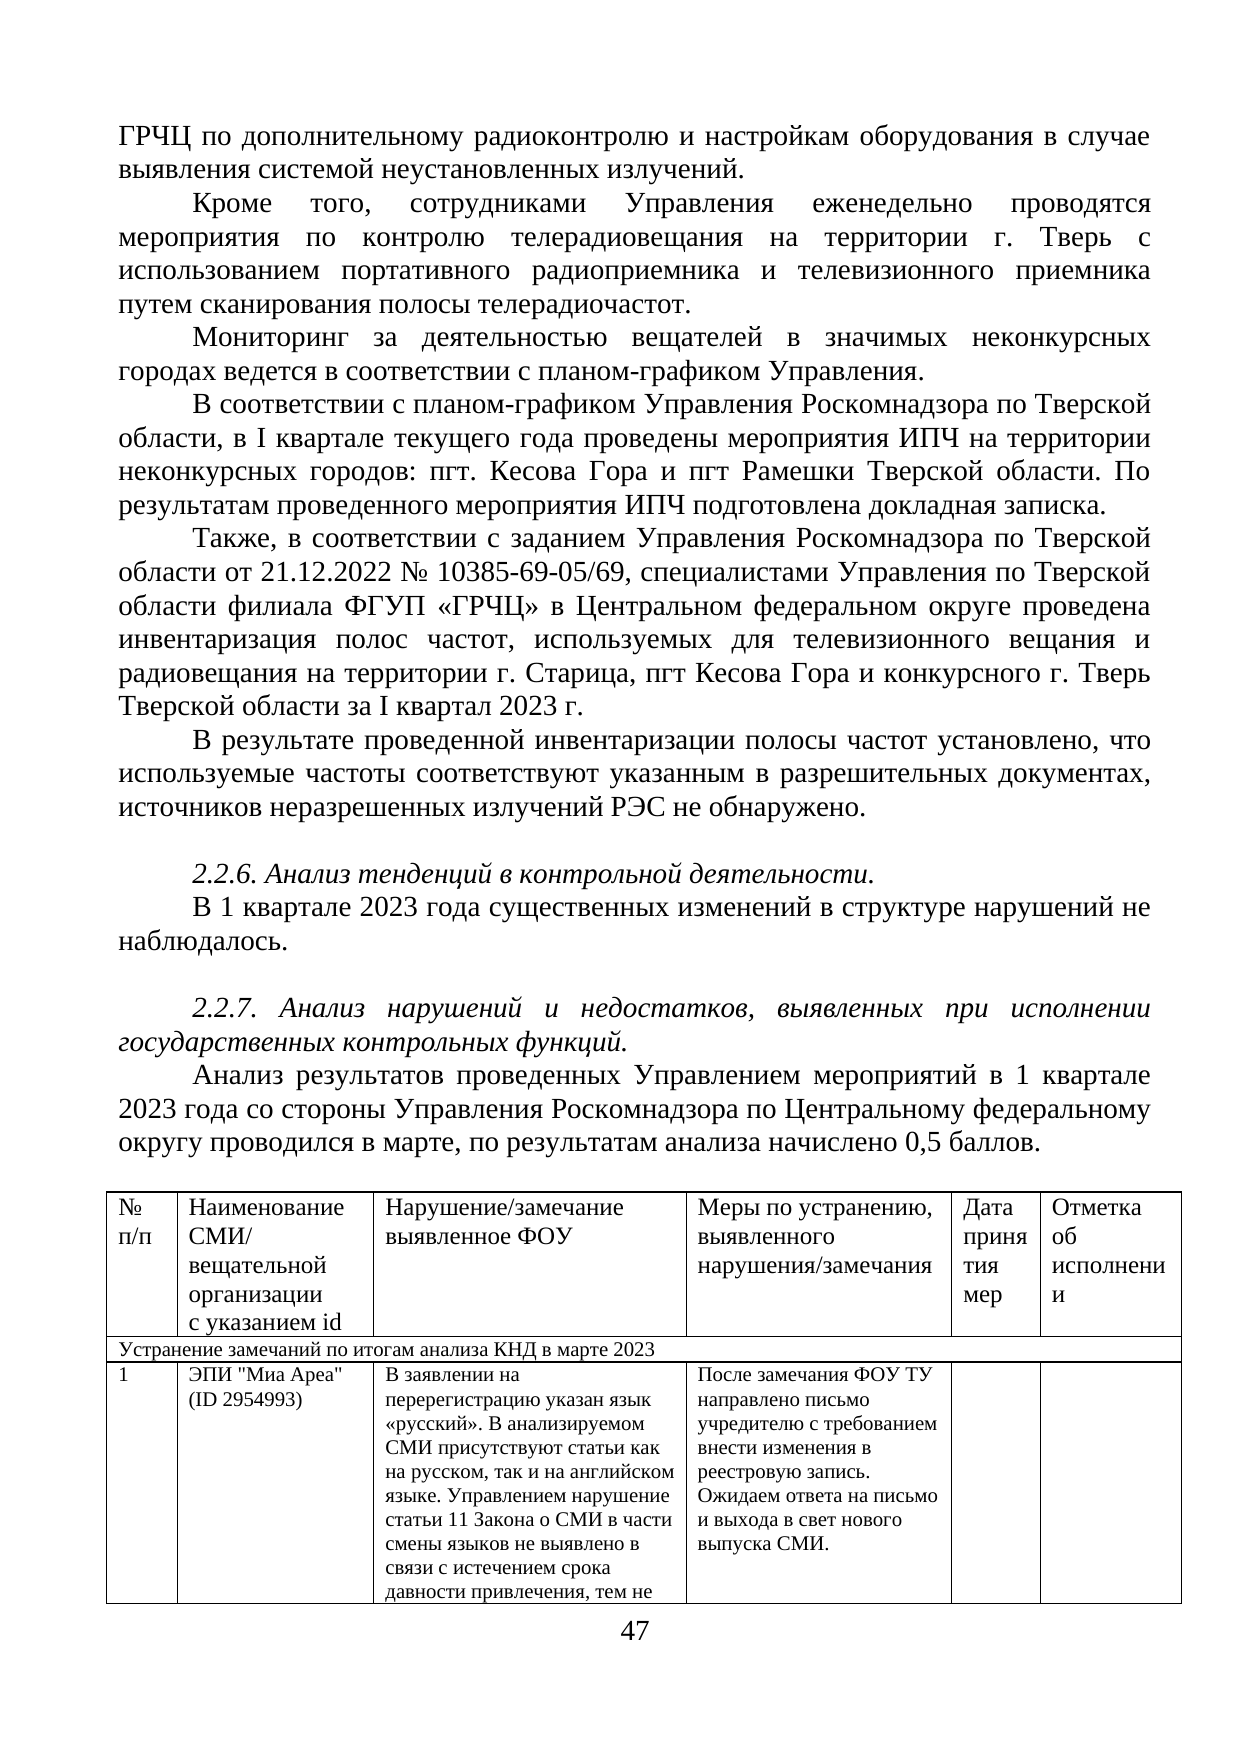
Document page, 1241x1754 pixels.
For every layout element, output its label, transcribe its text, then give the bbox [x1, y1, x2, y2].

text 2.2.6. Анализ тенденций в контрольной деятельности. [118, 856, 1152, 889]
table_cell [952, 1363, 1040, 1603]
text В 1 квартале 2023 года существенных изменений в структуре нарушений не наблюдалось. [118, 889, 1152, 957]
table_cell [687, 1363, 951, 1603]
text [118, 118, 1152, 185]
table_header № п/п [107, 1193, 177, 1336]
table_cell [178, 1363, 373, 1603]
table_cell 1 [107, 1363, 177, 1603]
text Мониторинг за деятельностью вещателей в значимых неконкурсных городах ведется в соответствии с планом-графиком Управления. [118, 319, 1152, 386]
table_header Нарушение/замечание выявленное ФОУ [374, 1193, 686, 1336]
table_cell Устранение замечаний по итогам анализа КНД в марте 2023 [107, 1337, 1181, 1361]
table_header Наименование СМИ/ вещательной организации с указанием id [178, 1193, 373, 1336]
text Кроме того, сотрудниками Управления еженедельно проводятся мероприятия по контролю телерадиовещания на территории г. Тверь с использованием портативного радиоприемника и телевизионного приемника путем сканирования полосы телерадиочастот. [118, 185, 1152, 319]
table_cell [374, 1363, 686, 1603]
text В результате проведенной инвентаризации полосы частот установлено, что используемые частоты соответствуют указанным в разрешительных документах, источников неразрешенных излучений РЭС не обнаружено. [118, 722, 1152, 822]
table_cell [1041, 1363, 1181, 1603]
text Также, в соответствии с заданием Управления Роскомнадзора по Тверской области от 21.12.2022 № 10385-69-05/69, специалистами Управления по Тверской области филиала ФГУП «ГРЧЦ» в Центральном федеральном округе проведена инвентаризация полос частот, используемых для телевизионного вещания и радиовещания на территории г. Старица, пгт Кесова Гора и конкурсного г. Тверь Тверской области за I квартал 2023 г. [118, 521, 1152, 722]
text Анализ результатов проведенных Управлением мероприятий в 1 квартале 2023 года со стороны Управления Роскомнадзора по Центральному федеральному округу проводился в марте, по результатам анализа начислено 0,5 баллов. [118, 1057, 1152, 1158]
text В соответствии с планом-графиком Управления Роскомнадзора по Тверской области, в I квартале текущего года проведены мероприятия ИПЧ на территории неконкурсных городов: пгт. Кесова Гора и пгт Рамешки Тверской области. По результатам проведенного мероприятия ИПЧ подготовлена докладная записка. [118, 386, 1152, 521]
table_header Дата принятия мер [952, 1193, 1040, 1336]
table_header Меры по устранению, выявленного нарушения/замечания [687, 1193, 951, 1336]
table_header Отметка об исполнении [1041, 1193, 1181, 1336]
text 2.2.7. Анализ нарушений и недостатков, выявленных при исполнении государственных контрольных функций. [118, 990, 1152, 1057]
